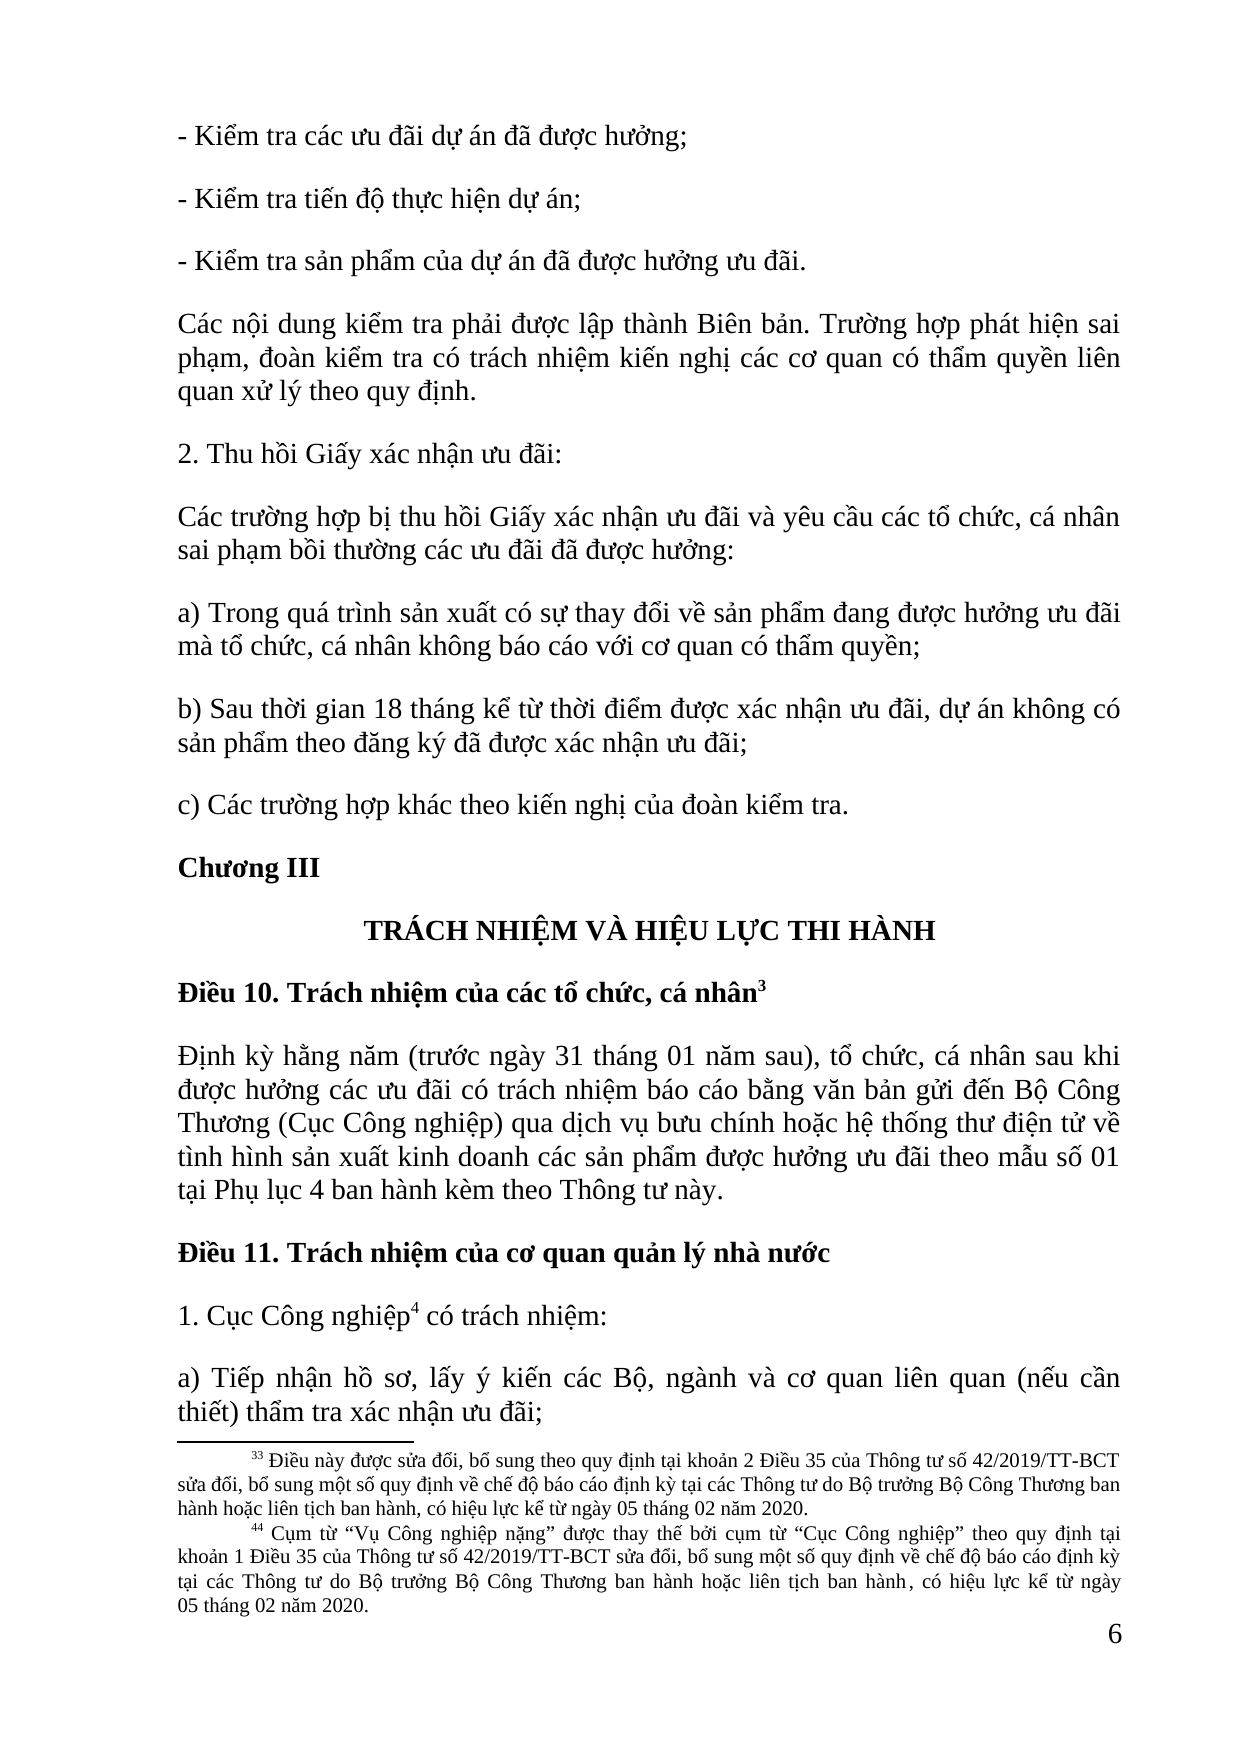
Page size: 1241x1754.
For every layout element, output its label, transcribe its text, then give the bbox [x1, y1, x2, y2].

text Các nội dung kiểm tra phải được lập thành Biên bản. Trường hợp phát hiện sai phạm, đoàn kiểm tra có trách nhiệm kiến nghị các cơ quan có thẩm quyền liên quan xử lý theo quy định. [177, 306, 1122, 407]
text Định kỳ hằng năm (trước ngày 31 tháng 01 năm sau), tổ chức, cá nhân sau khi được hưởng các ưu đãi có trách nhiệm báo cáo bằng văn bản gửi đến Bộ Công Thương (Cục Công nghiệp) qua dịch vụ bưu chính hoặc hệ thống thư điện tử về tình hình sản xuất kinh doanh các sản phẩm được hưởng ưu đãi theo mẫu số 01 tại Phụ lục 4 ban hành kèm theo Thông tư này. [177, 1038, 1122, 1206]
text TRÁCH NHIỆM VÀ HIỆU LỰC THI HÀNH [177, 913, 1122, 946]
text c) Các trường hợp khác theo kiến nghị của đoàn kiểm tra. [177, 787, 1122, 821]
text 1. Cục Công nghiệp4 có trách nhiệm: [177, 1298, 1122, 1331]
text b) Sau thời gian 18 tháng kể từ thời điểm được xác nhận ưu đãi, dự án không có sản phẩm theo đăng ký đã được xác nhận ưu đãi; [177, 691, 1122, 758]
text - Kiểm tra tiến độ thực hiện dự án; [177, 181, 1122, 214]
text Chương III [177, 850, 1122, 884]
text - Kiểm tra sản phẩm của dự án đã được hưởng ưu đãi. [177, 243, 1122, 277]
text a) Tiếp nhận hồ sơ, lấy ý kiến các Bộ, ngành và cơ quan liên quan (nếu cần thiết) thẩm tra xác nhận ưu đãi; [177, 1361, 1122, 1428]
text 2. Thu hồi Giấy xác nhận ưu đãi: [177, 436, 1122, 469]
text Điều 10. Trách nhiệm của các tổ chức, cá nhân3 [177, 976, 1122, 1009]
text a) Trong quá trình sản xuất có sự thay đổi về sản phẩm đang được hưởng ưu đãi mà tổ chức, cá nhân không báo cáo với cơ quan có thẩm quyền; [177, 595, 1122, 662]
text - Kiểm tra các ưu đãi dự án đã được hưởng; [177, 118, 1122, 152]
text Điều 11. Trách nhiệm của cơ quan quản lý nhà nước [177, 1235, 1122, 1269]
text Các trường hợp bị thu hồi Giấy xác nhận ưu đãi và yêu cầu các tổ chức, cá nhân sai phạm bồi thường các ưu đãi đã được hưởng: [177, 499, 1122, 566]
